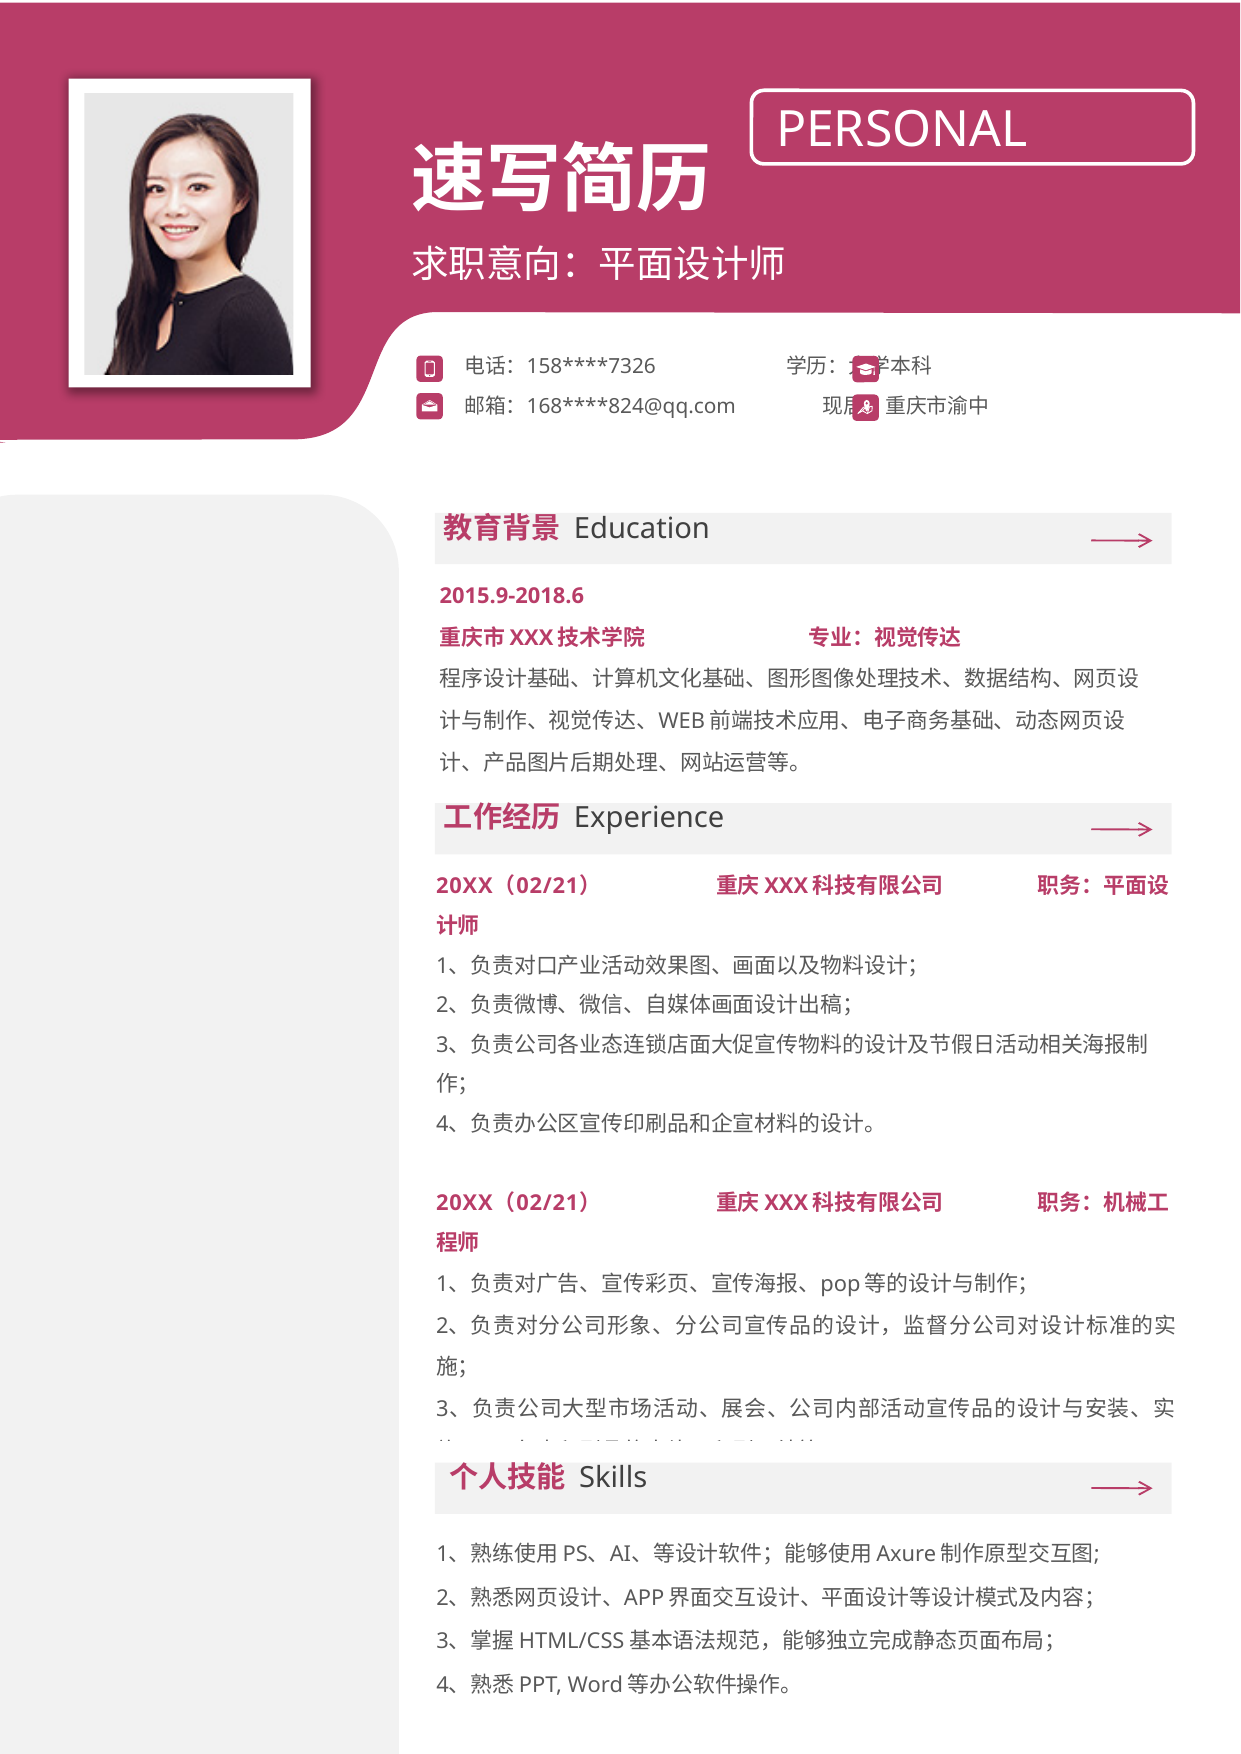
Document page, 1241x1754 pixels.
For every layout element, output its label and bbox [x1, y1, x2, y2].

picture [84, 93, 294, 375]
